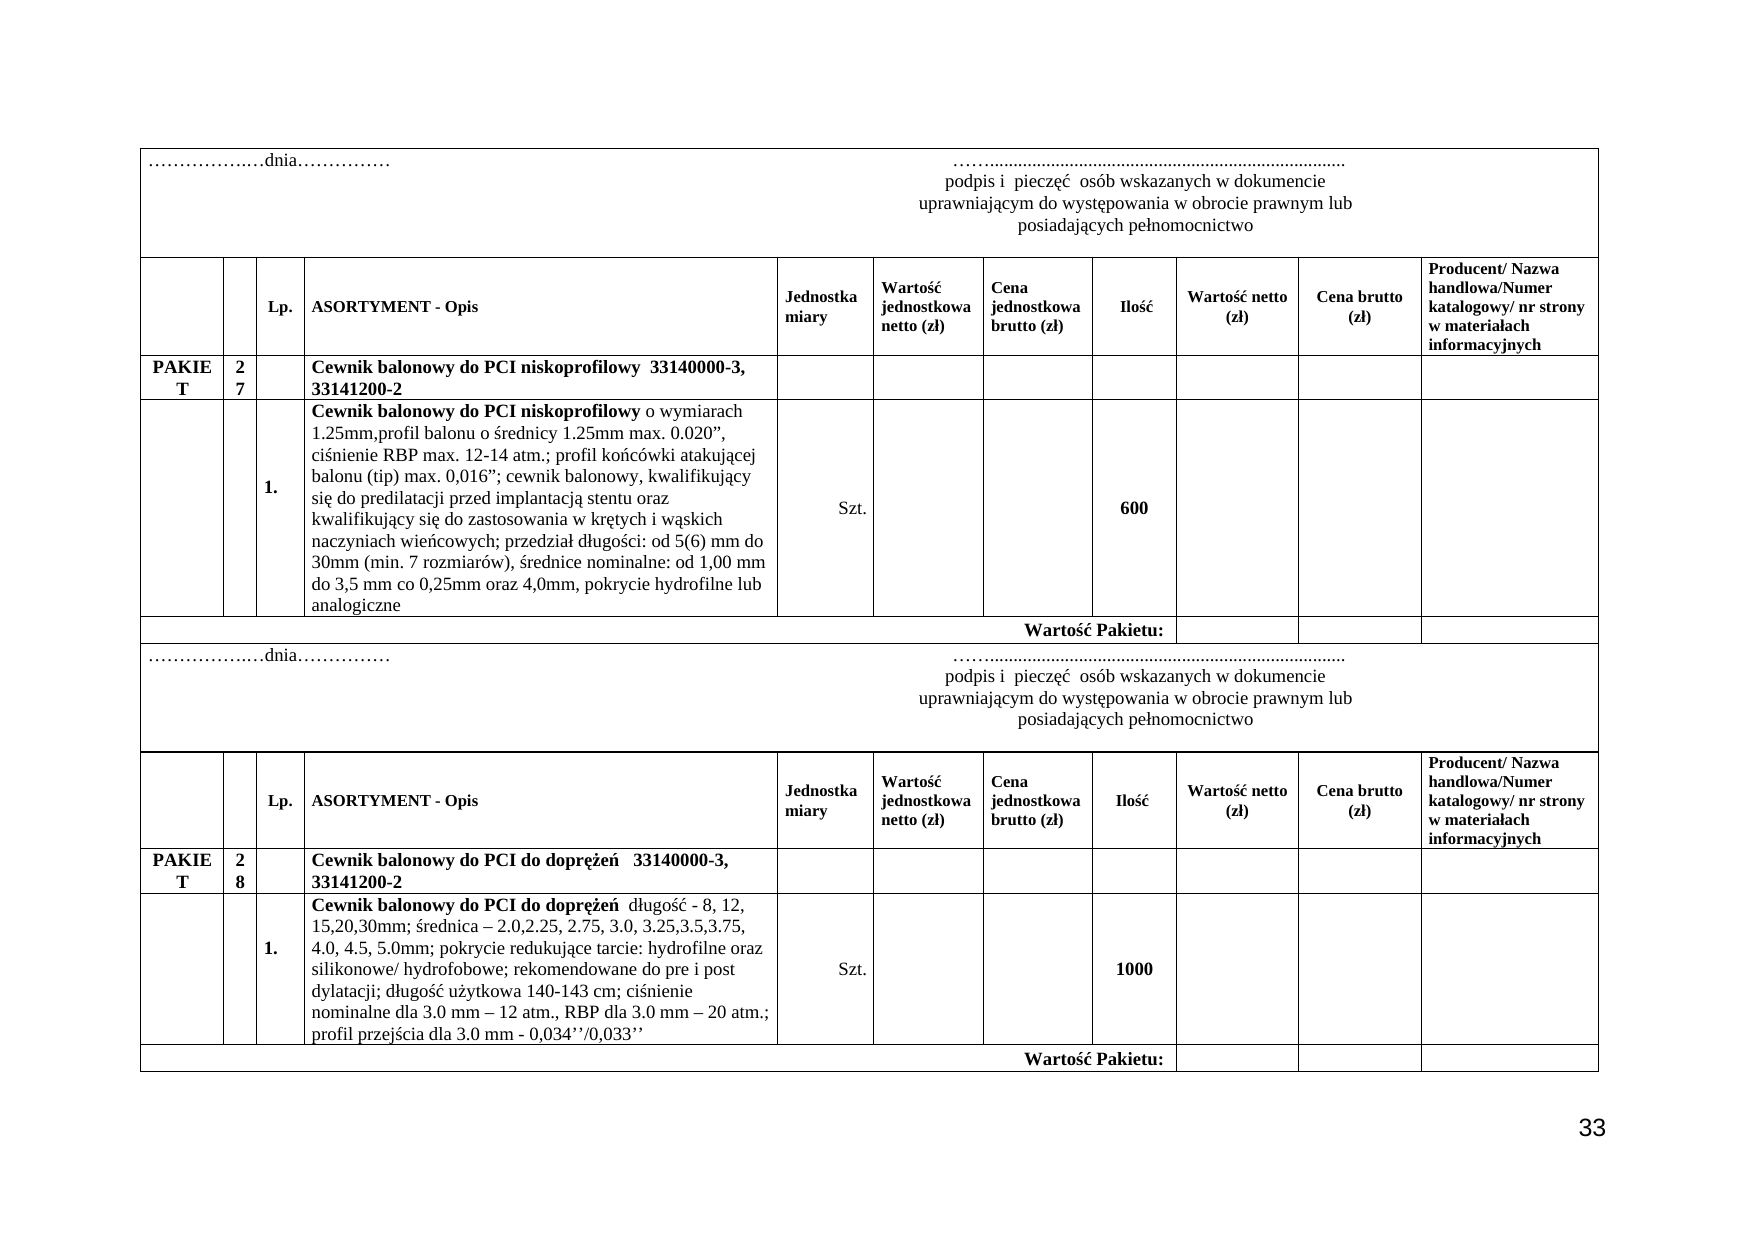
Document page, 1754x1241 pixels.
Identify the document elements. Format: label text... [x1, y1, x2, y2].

table_cell Wartość netto (zł) [1177, 753, 1298, 848]
table_cell [1093, 356, 1176, 399]
table_cell [1422, 356, 1598, 399]
table_cell [984, 894, 1092, 1044]
table_cell Ilość [1093, 258, 1176, 355]
table_cell [1422, 849, 1598, 892]
table_cell [1177, 356, 1298, 399]
table_cell Wartość Pakietu: [141, 617, 1176, 642]
table_cell [1422, 1045, 1598, 1071]
table_cell Lp. [257, 753, 304, 848]
table_cell [1177, 894, 1298, 1044]
table_cell [224, 753, 256, 848]
table_cell …………….…dnia…………… ……............................................................................ podpis i pieczęć osób wskazanych w dokumencie uprawniającym do występowania w obrocie prawnym lub posiadających pełnomocnictwo [141, 644, 1598, 751]
table_cell Cena brutto (zł) [1299, 753, 1421, 848]
table_cell Wartość netto (zł) [1177, 258, 1298, 355]
table_cell Producent/ Nazwa handlowa/Numer katalogowy/ nr strony w materiałach informacyjnych [1422, 258, 1598, 355]
table_cell [141, 753, 223, 848]
table_cell Cewnik balonowy do PCI do doprężeń długość - 8, 12, 15,20,30mm; średnica – 2.0,2.25, 2.75, 3.0, 3.25,3.5,3.75, 4.0, 4.5, 5.0mm; pokrycie redukujące tarcie: hydrofilne oraz silikonowe/ hydrofobowe; rekomendowane do pre i post dylatacji; długość użytkowa 140-143 cm; ciśnienie nominalne dla 3.0 mm – 12 atm., RBP dla 3.0 mm – 20 atm.; profil przejścia dla 3.0 mm - 0,034’’/0,033’’ [305, 894, 777, 1044]
table_cell [1299, 1045, 1421, 1071]
table_cell [141, 894, 223, 1044]
table_cell 600 [1093, 400, 1176, 616]
table_cell [1422, 617, 1598, 642]
table_cell [224, 400, 256, 616]
table_cell [1422, 400, 1598, 616]
table_cell [874, 400, 983, 616]
table_cell ASORTYMENT - Opis [305, 753, 777, 848]
table_cell Cewnik balonowy do PCI do doprężeń 33140000-3, 33141200-2 [305, 849, 777, 892]
table_cell [778, 849, 873, 892]
table_cell Ilość [1093, 753, 1176, 848]
table_cell [1299, 356, 1421, 399]
table_cell 1. [257, 894, 304, 1044]
table_cell Cewnik balonowy do PCI niskoprofilowy o wymiarach 1.25mm,profil balonu o średnicy 1.25mm max. 0.020”, ciśnienie RBP max. 12-14 atm.; profil końcówki atakującej balonu (tip) max. 0,016”; cewnik balonowy, kwalifikujący się do predilatacji przed implantacją stentu oraz kwalifikujący się do zastosowania w krętych i wąskich naczyniach wieńcowych; przedział długości: od 5(6) mm do 30mm (min. 7 rozmiarów), średnice nominalne: od 1,00 mm do 3,5 mm co 0,25mm oraz 4,0mm, pokrycie hydrofilne lub analogiczne [305, 400, 777, 616]
table_cell [1299, 849, 1421, 892]
table_cell Producent/ Nazwa handlowa/Numer katalogowy/ nr strony w materiałach informacyjnych [1422, 753, 1598, 848]
table_cell [874, 849, 983, 892]
table_cell 27 [224, 356, 256, 399]
table_cell Wartość Pakietu: [141, 1045, 1176, 1071]
table_cell Cena jednostkowa brutto (zł) [984, 258, 1092, 355]
table_cell [984, 400, 1092, 616]
table_cell ASORTYMENT - Opis [305, 258, 777, 355]
table_cell [141, 400, 223, 616]
table_cell Jednostka miary [778, 753, 873, 848]
table_cell [224, 894, 256, 1044]
table_cell 1000 [1093, 894, 1176, 1044]
table_cell [1177, 1045, 1298, 1071]
table_cell [141, 258, 223, 355]
table_cell Jednostka miary [778, 258, 873, 355]
table_cell [984, 356, 1092, 399]
table_cell 28 [224, 849, 256, 892]
table_cell Cena jednostkowa brutto (zł) [984, 753, 1092, 848]
table_cell [778, 356, 873, 399]
table_cell …………….…dnia…………… ……............................................................................ podpis i pieczęć osób wskazanych w dokumencie uprawniającym do występowania w obrocie prawnym lub posiadających pełnomocnictwo [141, 149, 1598, 257]
table_cell Wartość jednostkowa netto (zł) [874, 753, 983, 848]
table_cell Wartość jednostkowa netto (zł) [874, 258, 983, 355]
table_cell [874, 356, 983, 399]
table_cell Cena brutto (zł) [1299, 258, 1421, 355]
table_cell [224, 258, 256, 355]
table_cell [1299, 617, 1421, 642]
table_cell [257, 849, 304, 892]
table_cell [1177, 617, 1298, 642]
table_cell [1093, 849, 1176, 892]
table_cell [257, 356, 304, 399]
table_cell PAKIET [141, 356, 223, 399]
table_cell Lp. [257, 258, 304, 355]
table_cell [1422, 894, 1598, 1044]
table_cell [1299, 400, 1421, 616]
table_cell [1177, 400, 1298, 616]
table_cell [1299, 894, 1421, 1044]
table_cell [874, 894, 983, 1044]
table_cell PAKIET [141, 849, 223, 892]
table_cell [984, 849, 1092, 892]
table_cell Szt. [778, 400, 873, 616]
table_cell Szt. [778, 894, 873, 1044]
table_cell [1177, 849, 1298, 892]
table_cell 1. [257, 400, 304, 616]
table_cell Cewnik balonowy do PCI niskoprofilowy 33140000-3, 33141200-2 [305, 356, 777, 399]
